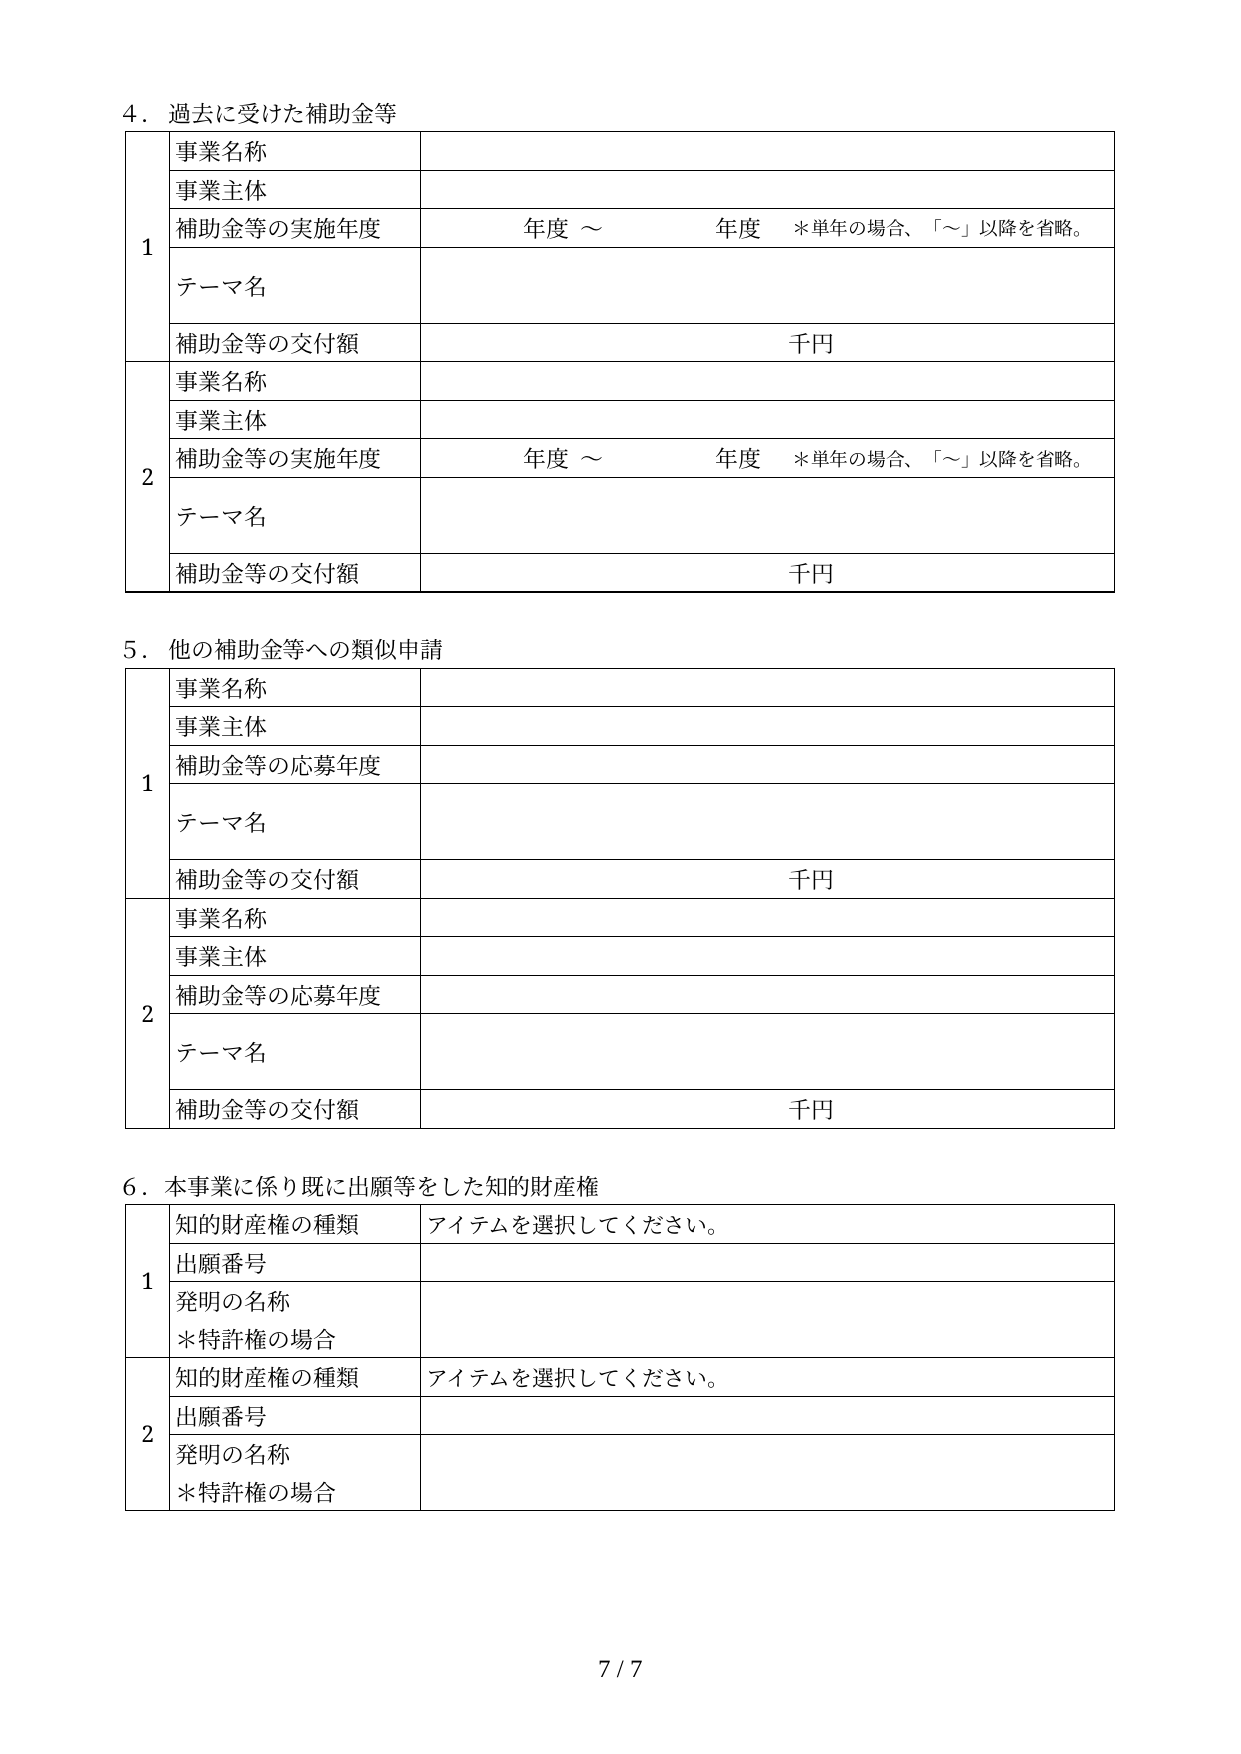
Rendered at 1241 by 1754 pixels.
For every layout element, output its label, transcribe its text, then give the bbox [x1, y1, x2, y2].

table_cell [421, 401, 1114, 438]
table_cell 千円 [782, 554, 1114, 591]
table_cell [421, 784, 1114, 859]
table_header 1 [126, 1205, 169, 1357]
table_cell 2 [126, 899, 169, 1128]
table_cell [421, 976, 1114, 1013]
table_cell 補助金等の応募年度 [170, 746, 420, 783]
table_cell 補助金等の交付額 [170, 324, 420, 361]
table_cell 補助金等の交付額 [170, 860, 420, 898]
table_cell [421, 1282, 1114, 1357]
table_cell [421, 554, 782, 591]
table_cell 年度 [421, 209, 574, 247]
list 過去に受けた補助金等 [118, 93, 1122, 131]
table_cell [421, 937, 1114, 975]
table_cell 千円 [782, 324, 1114, 361]
table_cell 事業主体 [170, 707, 420, 744]
table_cell ＊単年の場合、「～」以降を省略。 [767, 439, 1114, 477]
table_cell [421, 1014, 1114, 1089]
table_cell [421, 1435, 1114, 1510]
table_cell ～ [575, 209, 613, 247]
table_cell [421, 324, 782, 361]
table_cell [421, 899, 1114, 936]
table_cell 補助金等の応募年度 [170, 976, 420, 1013]
table_cell [421, 1244, 1114, 1281]
table_cell 知的財産権の種類 [170, 1358, 420, 1396]
table_cell 年度 [613, 209, 767, 247]
table_header [421, 669, 1114, 706]
table_cell 補助金等の交付額 [170, 554, 420, 591]
table_cell ＊単年の場合、「～」以降を省略。 [767, 209, 1114, 247]
table_header 知的財産権の種類 [170, 1205, 420, 1242]
table_header [421, 132, 1114, 169]
table_cell [421, 478, 1114, 553]
table_cell 2 [126, 1358, 169, 1510]
table_cell 補助金等の実施年度 [170, 209, 420, 247]
table_cell テーマ名 [170, 1014, 420, 1089]
table_header 1 [126, 669, 169, 898]
table_cell 補助金等の実施年度 [170, 439, 420, 477]
table_cell 事業主体 [170, 171, 420, 208]
table_cell テーマ名 [170, 784, 420, 859]
table_cell [421, 707, 1114, 744]
table_cell [421, 1090, 782, 1128]
table_cell 出願番号 [170, 1244, 420, 1281]
table_header 事業名称 [170, 669, 420, 706]
table_cell [421, 362, 1114, 400]
table_cell [421, 248, 1114, 323]
table_cell 事業名称 [170, 899, 420, 936]
table_cell [421, 860, 782, 898]
table_cell 補助金等の交付額 [170, 1090, 420, 1128]
table_cell 事業名称 [170, 362, 420, 400]
table_cell 事業主体 [170, 937, 420, 975]
list 他の補助金等への類似申請 [118, 630, 1122, 667]
table_cell 事業主体 [170, 401, 420, 438]
table_header 1 [126, 132, 169, 361]
table_cell [421, 1397, 1114, 1434]
table_cell 年度 [613, 439, 767, 477]
table_cell ～ [575, 439, 613, 477]
table_cell テーマ名 [170, 248, 420, 323]
table_cell 発明の名称 ＊特許権の場合 [170, 1435, 420, 1510]
table_cell テーマ名 [170, 478, 420, 553]
table_cell 2 [126, 362, 169, 591]
table_cell 年度 [421, 439, 574, 477]
text ６．本事業に係り既に出願等をした知的財産権 [118, 1166, 1122, 1204]
table_cell [421, 171, 1114, 208]
table_cell 発明の名称 ＊特許権の場合 [170, 1282, 420, 1357]
table_cell 千円 [782, 860, 1114, 898]
table_cell [421, 746, 1114, 783]
table_header 事業名称 [170, 132, 420, 169]
table_cell 千円 [782, 1090, 1114, 1128]
table_cell 出願番号 [170, 1397, 420, 1434]
